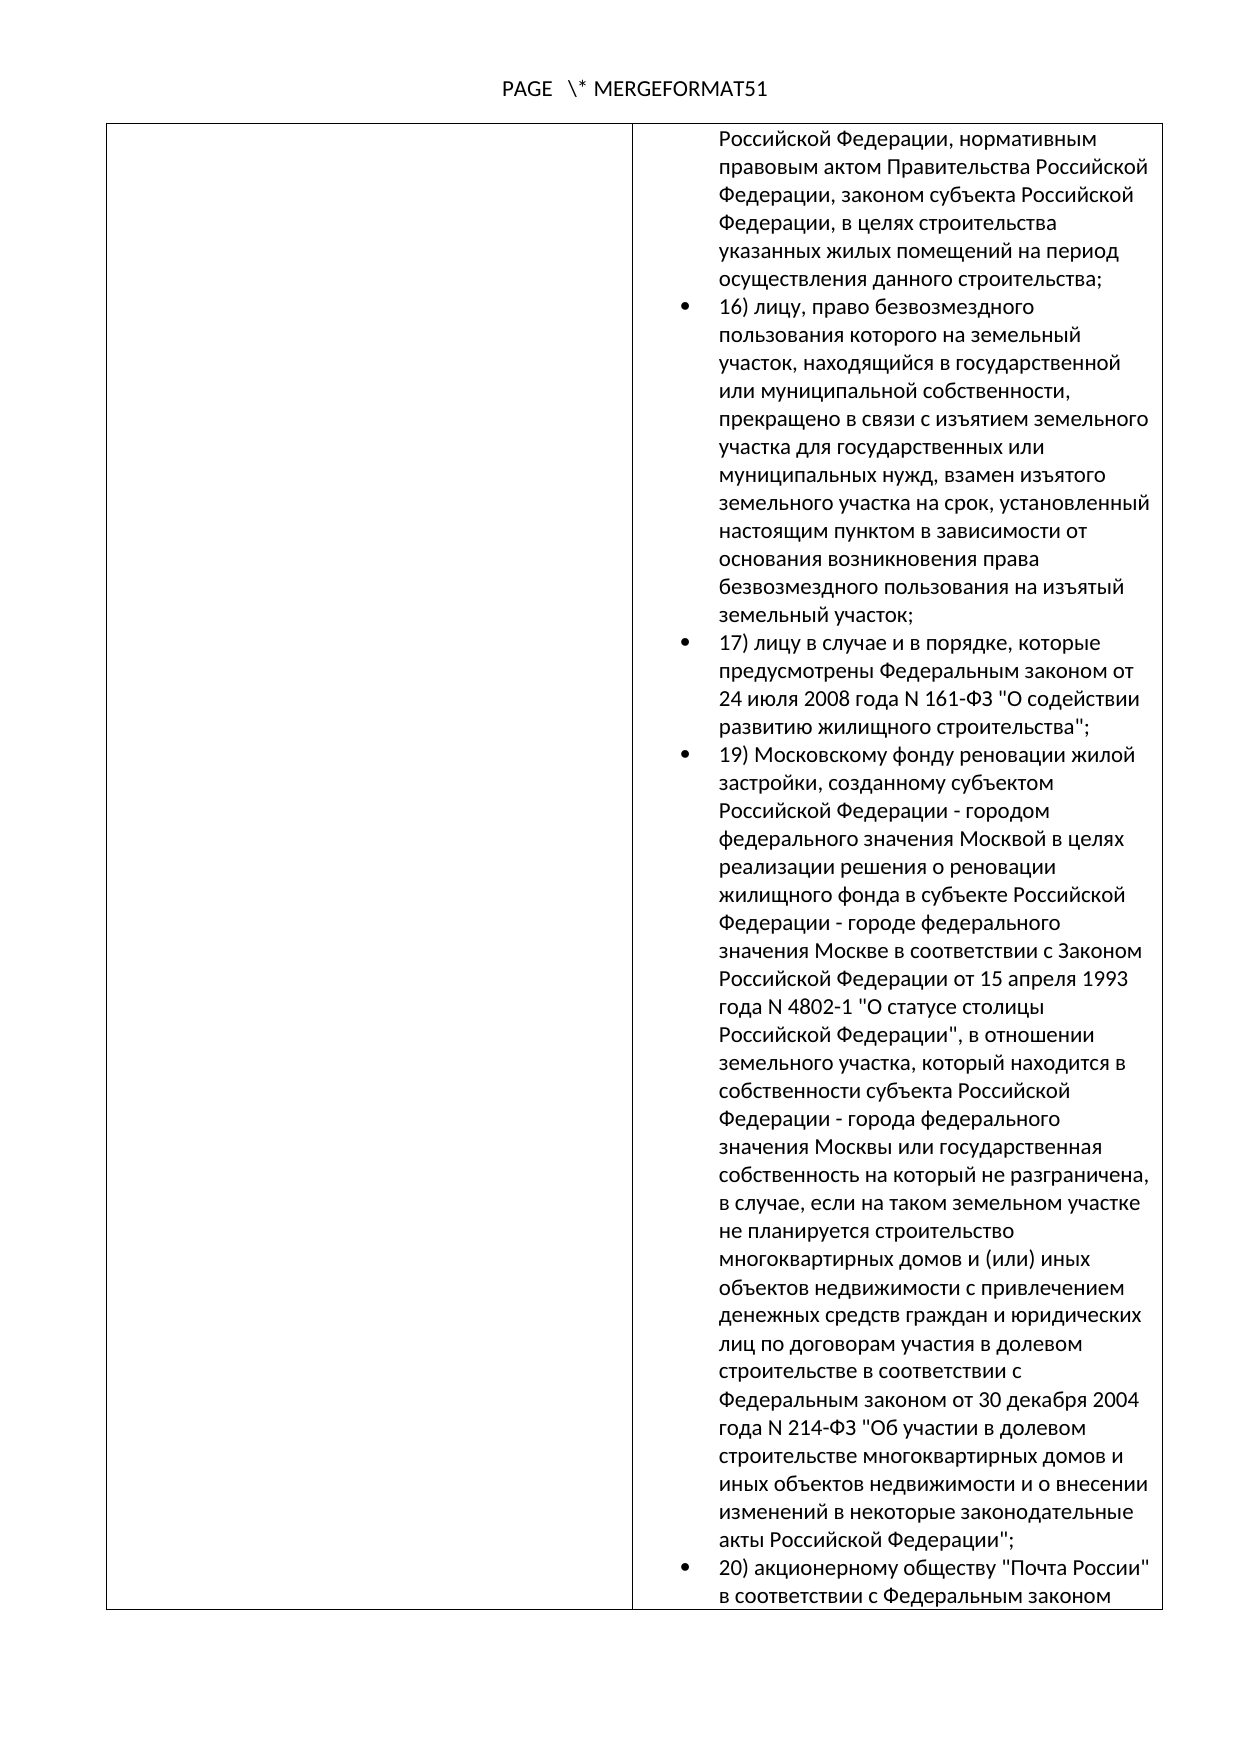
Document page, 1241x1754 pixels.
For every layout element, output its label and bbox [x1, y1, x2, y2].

table_cell [633, 124, 1162, 1609]
table_cell [107, 124, 632, 1609]
